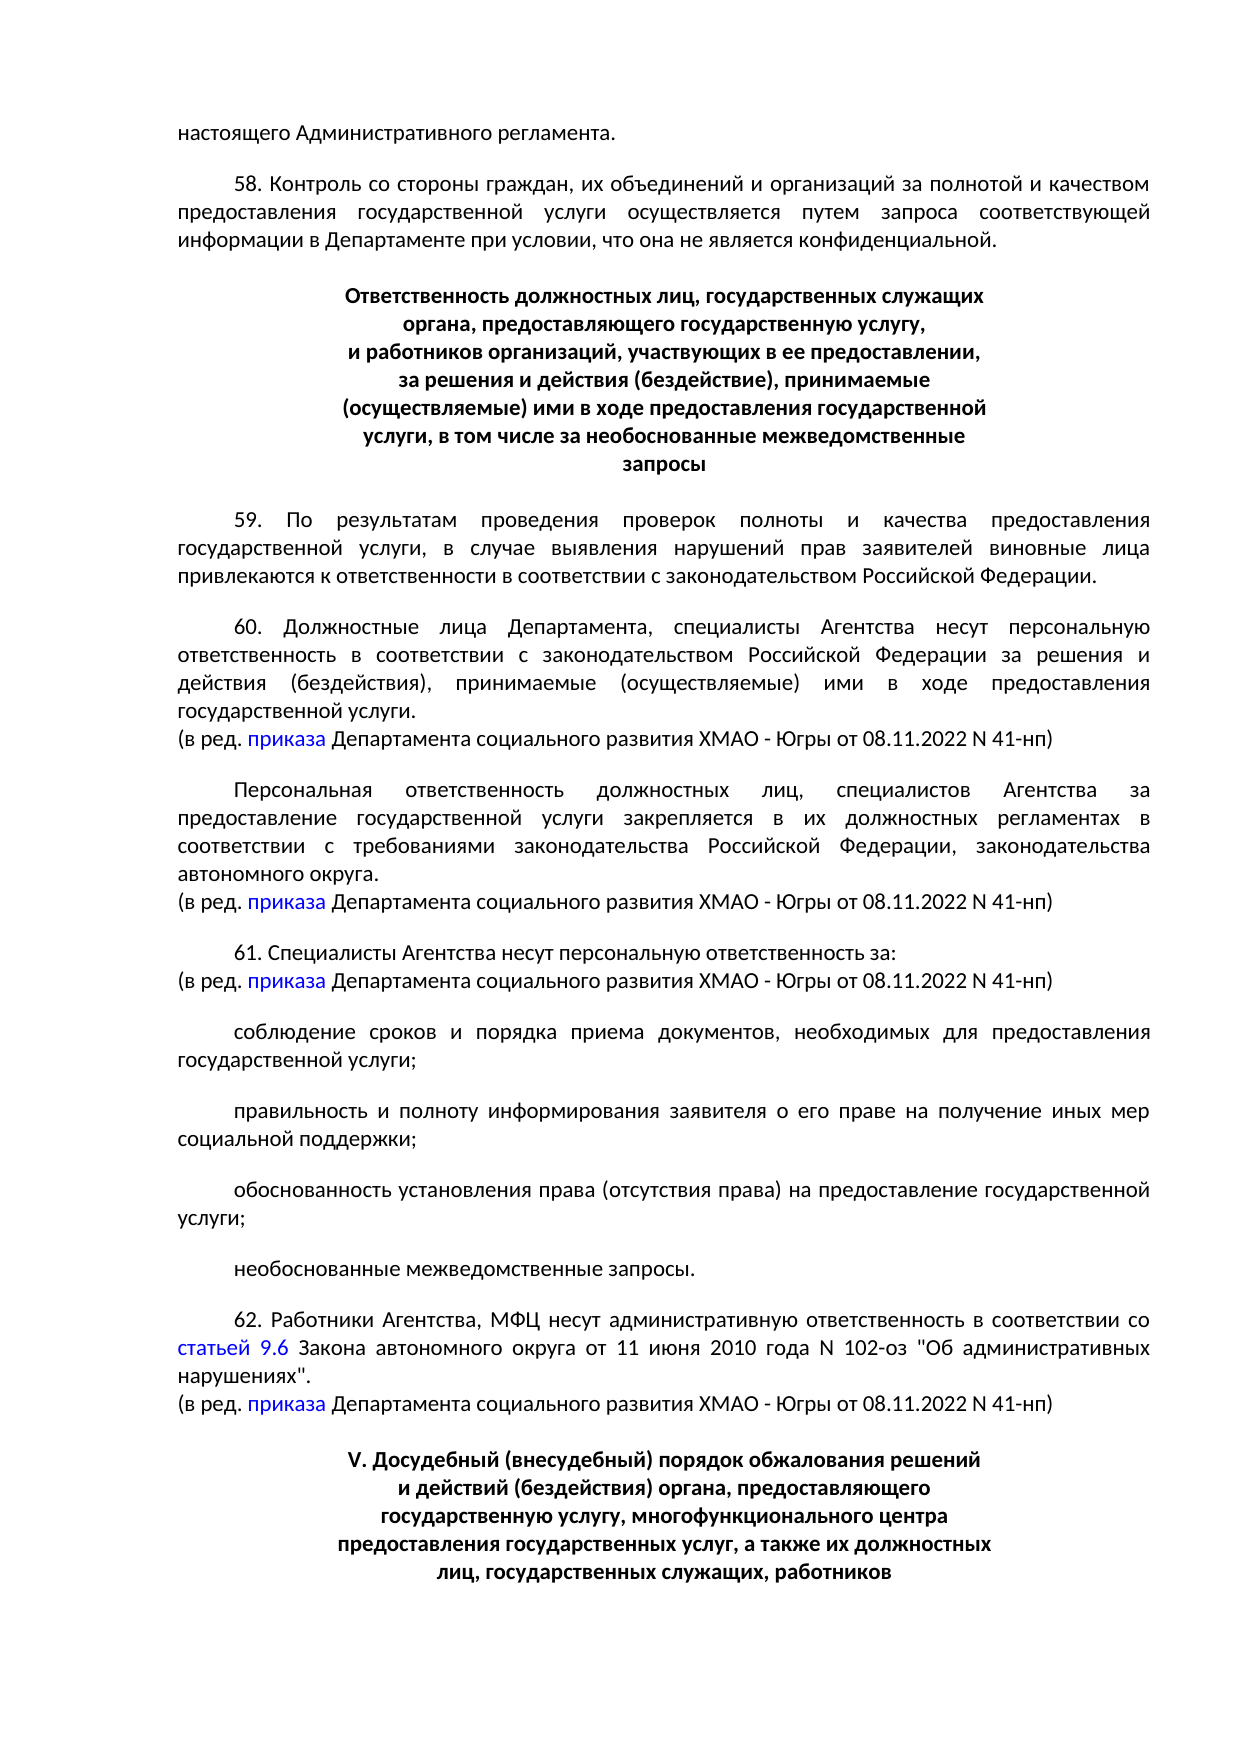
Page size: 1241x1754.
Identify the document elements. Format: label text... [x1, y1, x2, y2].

title запросы [177, 449, 1152, 477]
title предоставления государственных услуг, а также их должностных [177, 1529, 1152, 1557]
title органа, предоставляющего государственную услугу, [177, 309, 1152, 337]
text 61. Специалисты Агентства несут персональную ответственность за: [177, 938, 1152, 966]
text 62. Работники Агентства, МФЦ несут административную ответственность в соответствии со статьей 9.6 Закона автономного округа от 11 июня 2010 года N 102-оз "Об административных нарушениях". [177, 1305, 1152, 1389]
title Ответственность должностных лиц, государственных служащих [177, 281, 1152, 309]
title и действий (бездействия) органа, предоставляющего [177, 1473, 1152, 1501]
text соблюдение сроков и порядка приема документов, необходимых для предоставления государственной услуги; [177, 1017, 1152, 1073]
title государственную услугу, многофункционального центра [177, 1501, 1152, 1529]
title за решения и действия (бездействие), принимаемые [177, 365, 1152, 393]
title V. Досудебный (внесудебный) порядок обжалования решений [177, 1445, 1152, 1473]
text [177, 118, 1152, 146]
title лиц, государственных служащих, работников [177, 1557, 1152, 1585]
text Персональная ответственность должностных лиц, специалистов Агентства за предоставление государственной услуги закрепляется в их должностных регламентах в соответствии с требованиями законодательства Российской Федерации, законодательства автономного округа. [177, 775, 1152, 887]
title услуги, в том числе за необоснованные межведомственные [177, 421, 1152, 449]
text 60. Должностные лица Департамента, специалисты Агентства несут персональную ответственность в соответствии с законодательством Российской Федерации за решения и действия (бездействия), принимаемые (осуществляемые) ими в ходе предоставления государственной услуги. [177, 612, 1152, 724]
title и работников организаций, участвующих в ее предоставлении, [177, 337, 1152, 365]
text (в ред. приказа Департамента социального развития ХМАО - Югры от 08.11.2022 N 41-нп) [177, 1389, 1152, 1417]
text обоснованность установления права (отсутствия права) на предоставление государственной услуги; [177, 1175, 1152, 1231]
text 59. По результатам проведения проверок полноты и качества предоставления государственной услуги, в случае выявления нарушений прав заявителей виновные лица привлекаются к ответственности в соответствии с законодательством Российской Федерации. [177, 505, 1152, 589]
text (в ред. приказа Департамента социального развития ХМАО - Югры от 08.11.2022 N 41-нп) [177, 966, 1152, 994]
text (в ред. приказа Департамента социального развития ХМАО - Югры от 08.11.2022 N 41-нп) [177, 887, 1152, 915]
text правильность и полноту информирования заявителя о его праве на получение иных мер социальной поддержки; [177, 1096, 1152, 1152]
text (в ред. приказа Департамента социального развития ХМАО - Югры от 08.11.2022 N 41-нп) [177, 724, 1152, 752]
text необоснованные межведомственные запросы. [177, 1254, 1152, 1282]
text 58. Контроль со стороны граждан, их объединений и организаций за полнотой и качеством предоставления государственной услуги осуществляется путем запроса соответствующей информации в Департаменте при условии, что она не является конфиденциальной. [177, 169, 1152, 253]
title (осуществляемые) ими в ходе предоставления государственной [177, 393, 1152, 421]
